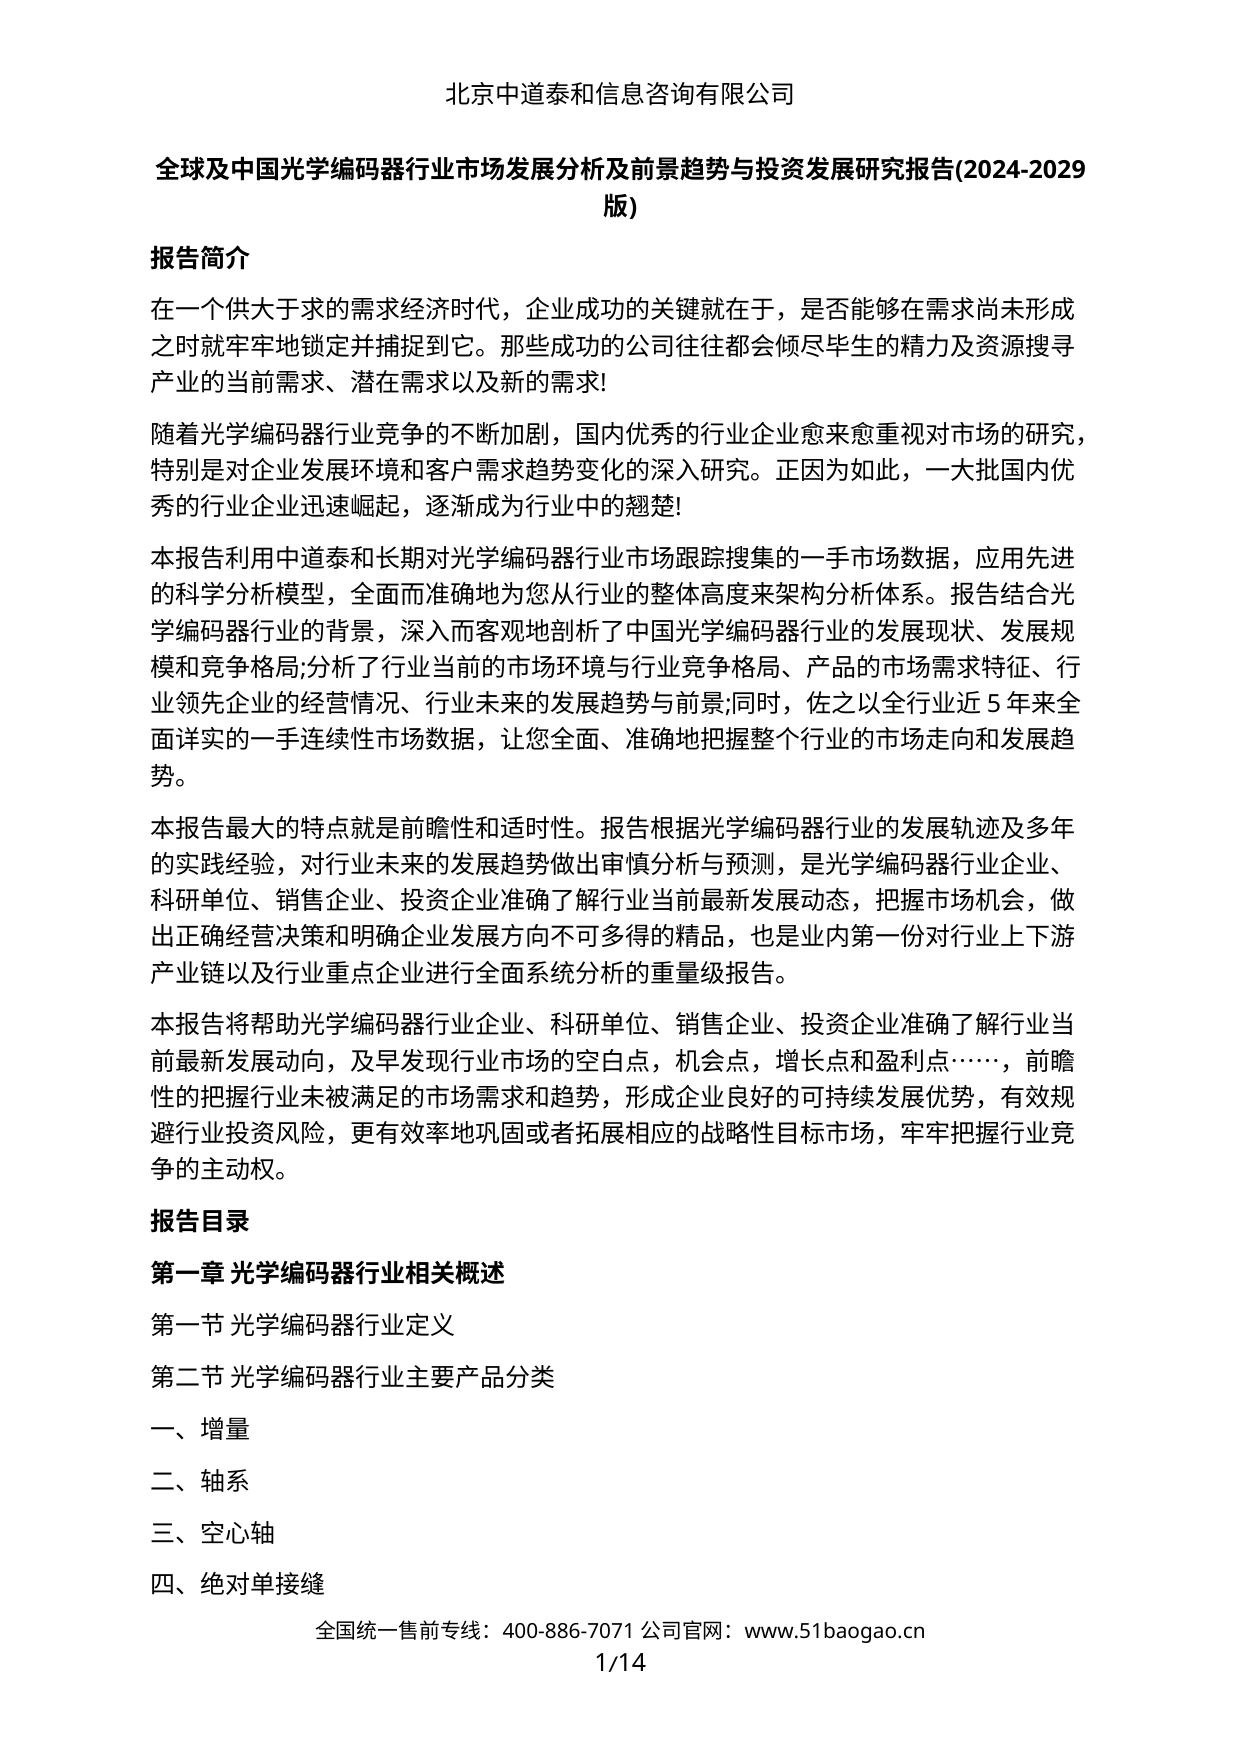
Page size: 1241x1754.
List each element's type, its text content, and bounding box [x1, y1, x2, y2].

text 在一个供大于求的需求经济时代，企业成功的关键就在于，是否能够在需求尚未形成之时就牢牢地锁定并捕捉到它。那些成功的公司往往都会倾尽毕生的精力及资源搜寻产业的当前需求、潜在需求以及新的需求! [150, 290, 1090, 399]
text 本报告最大的特点就是前瞻性和适时性。报告根据光学编码器行业的发展轨迹及多年的实践经验，对行业未来的发展趋势做出审慎分析与预测，是光学编码器行业企业、科研单位、销售企业、投资企业准确了解行业当前最新发展动态，把握市场机会，做出正确经营决策和明确企业发展方向不可多得的精品，也是业内第一份对行业上下游产业链以及行业重点企业进行全面系统分析的重量级报告。 [150, 808, 1090, 989]
text 随着光学编码器行业竞争的不断加剧，国内优秀的行业企业愈来愈重视对市场的研究，特别是对企业发展环境和客户需求趋势变化的深入研究。正因为如此，一大批国内优秀的行业企业迅速崛起，逐渐成为行业中的翘楚! [150, 414, 1090, 523]
text 全球及中国光学编码器行业市场发展分析及前景趋势与投资发展研究报告(2024-2029版) [150, 150, 1090, 222]
text 第一节 光学编码器行业定义 [150, 1306, 1090, 1342]
text 报告简介 [150, 238, 1090, 274]
text 二、轴系 [150, 1461, 1090, 1497]
text 本报告将帮助光学编码器行业企业、科研单位、销售企业、投资企业准确了解行业当前最新发展动向，及早发现行业市场的空白点，机会点，增长点和盈利点……，前瞻性的把握行业未被满足的市场需求和趋势，形成企业良好的可持续发展优势，有效规避行业投资风险，更有效率地巩固或者拓展相应的战略性目标市场，牢牢把握行业竞争的主动权。 [150, 1005, 1090, 1186]
text 四、绝对单接缝 [150, 1565, 1090, 1601]
text 报告目录 [150, 1202, 1090, 1238]
text 一、增量 [150, 1409, 1090, 1446]
text 第一章 光学编码器行业相关概述 [150, 1254, 1090, 1290]
text 第二节 光学编码器行业主要产品分类 [150, 1357, 1090, 1394]
text 三、空心轴 [150, 1513, 1090, 1549]
text 本报告利用中道泰和长期对光学编码器行业市场跟踪搜集的一手市场数据，应用先进的科学分析模型，全面而准确地为您从行业的整体高度来架构分析体系。报告结合光学编码器行业的背景，深入而客观地剖析了中国光学编码器行业的发展现状、发展规模和竞争格局;分析了行业当前的市场环境与行业竞争格局、产品的市场需求特征、行业领先企业的经营情况、行业未来的发展趋势与前景;同时，佐之以全行业近5年来全面详实的一手连续性市场数据，让您全面、准确地把握整个行业的市场走向和发展趋势。 [150, 539, 1090, 792]
